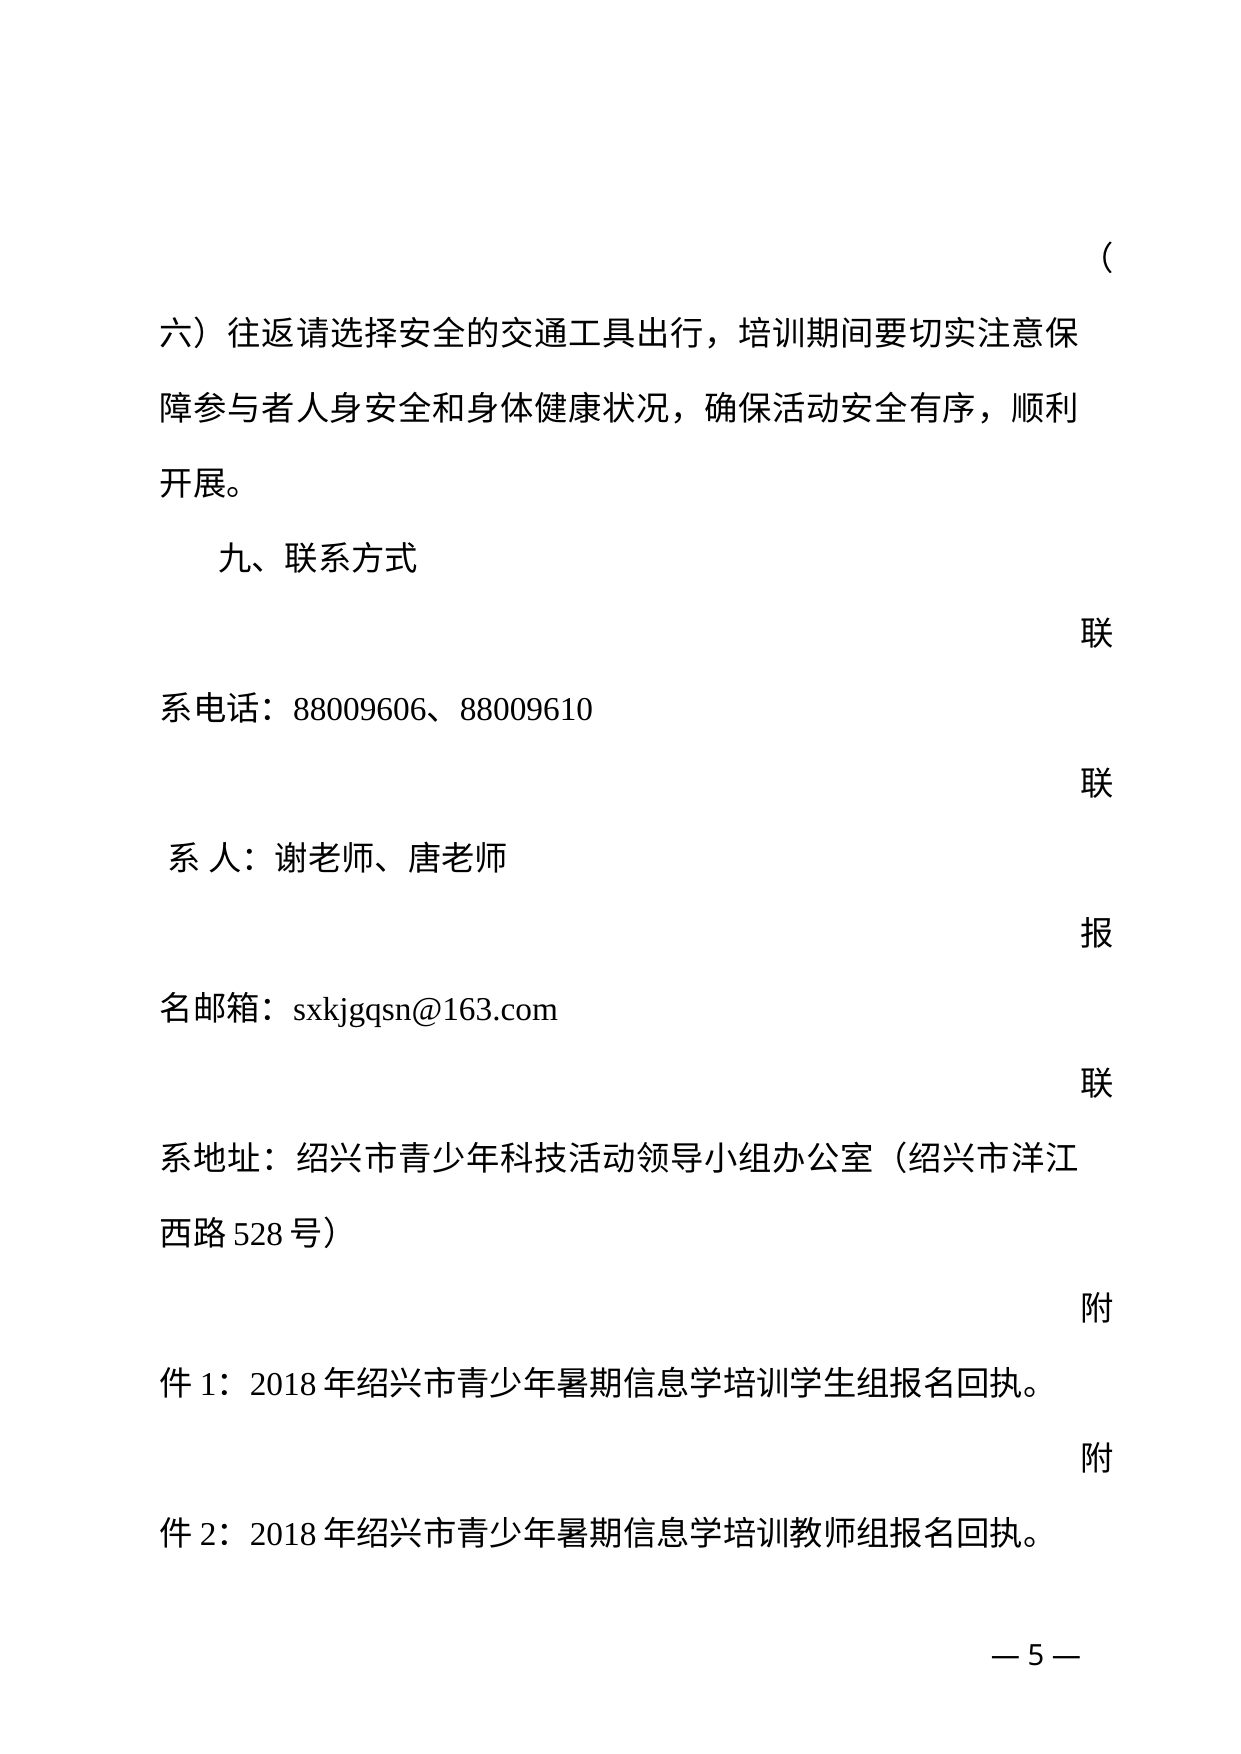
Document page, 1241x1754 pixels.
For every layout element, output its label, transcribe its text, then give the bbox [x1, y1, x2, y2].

text 联系电话：88009606、88009610 [159, 594, 1081, 744]
text 附件1：2018年绍兴市青少年暑期信息学培训学生组报名回执。 [159, 1269, 1081, 1419]
text 附件2：2018年绍兴市青少年暑期信息学培训教师组报名回执。 [159, 1419, 1081, 1569]
text 联系地址：绍兴市青少年科技活动领导小组办公室（绍兴市洋江西路528号） [159, 1044, 1081, 1269]
text （六）往返请选择安全的交通工具出行，培训期间要切实注意保障参与者人身安全和身体健康状况，确保活动安全有序，顺利开展。 [159, 219, 1081, 519]
text 九、联系方式 [159, 519, 1081, 594]
text 报名邮箱：sxkjgqsn@163.com [159, 894, 1081, 1044]
text 联 系 人：谢老师、唐老师 [159, 744, 1081, 894]
